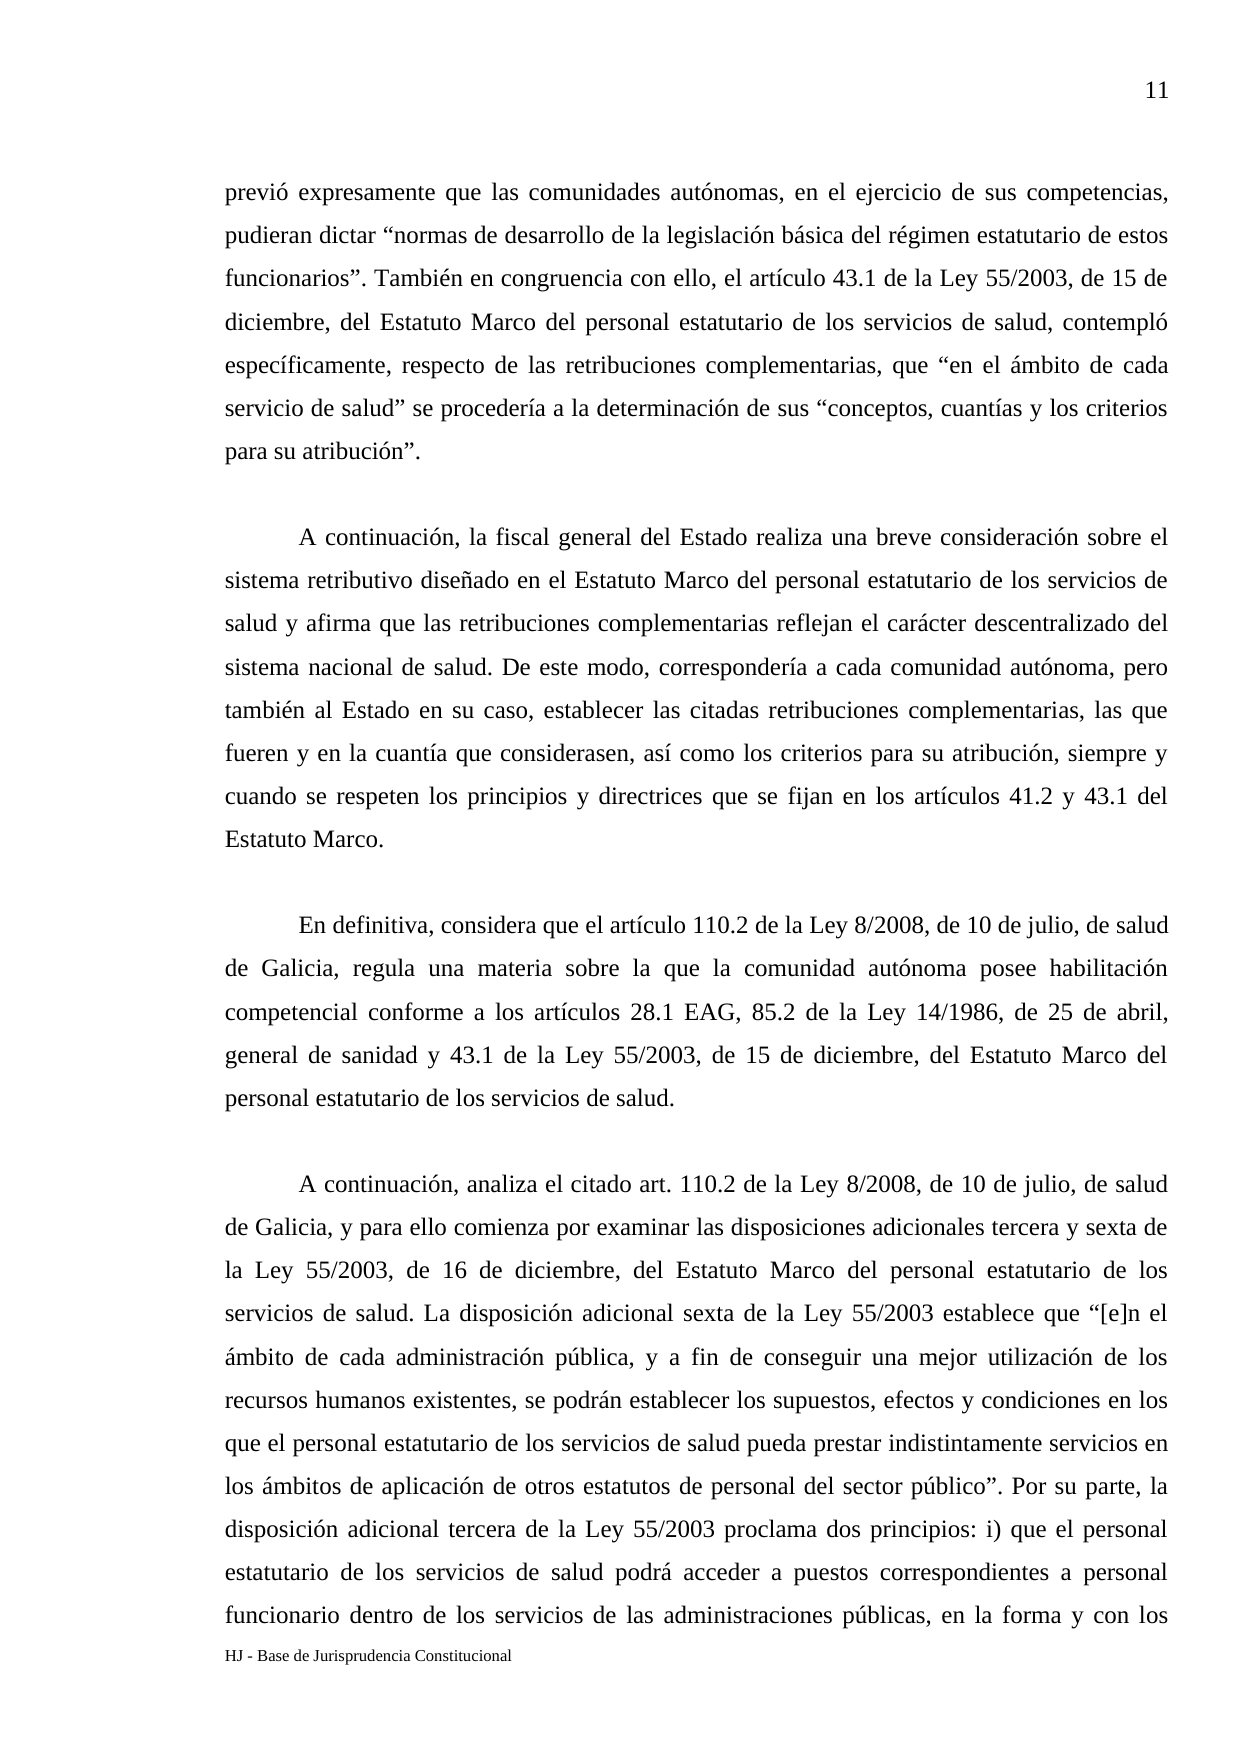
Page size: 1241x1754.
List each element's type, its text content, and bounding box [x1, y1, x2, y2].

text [224, 1169, 1169, 1629]
text A continuación, la fiscal general del Estado realiza una breve consideración sobre el sistema retributivo diseñado en el Estatuto Marco del personal estatutario de los servicios de salud y afirma que las retribuciones complementarias reflejan el carácter descentralizado del sistema nacional de salud. De este modo, correspondería a cada comunidad autónoma, pero también al Estado en su caso, establecer las citadas retribuciones complementarias, las que fueren y en la cuantía que considerasen, así como los criterios para su atribución, siempre y cuando se respeten los principios y directrices que se fijan en los artículos 41.2 y 43.1 del Estatuto Marco. [224, 522, 1169, 853]
text En definitiva, considera que el artículo 110.2 de la Ley 8/2008, de 10 de julio, de salud de Galicia, regula una materia sobre la que la comunidad autónoma posee habilitación competencial conforme a los artículos 28.1 EAG, 85.2 de la Ley 14/1986, de 25 de abril, general de sanidad y 43.1 de la Ley 55/2003, de 15 de diciembre, del Estatuto Marco del personal estatutario de los servicios de salud. [224, 910, 1169, 1112]
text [224, 177, 1169, 465]
